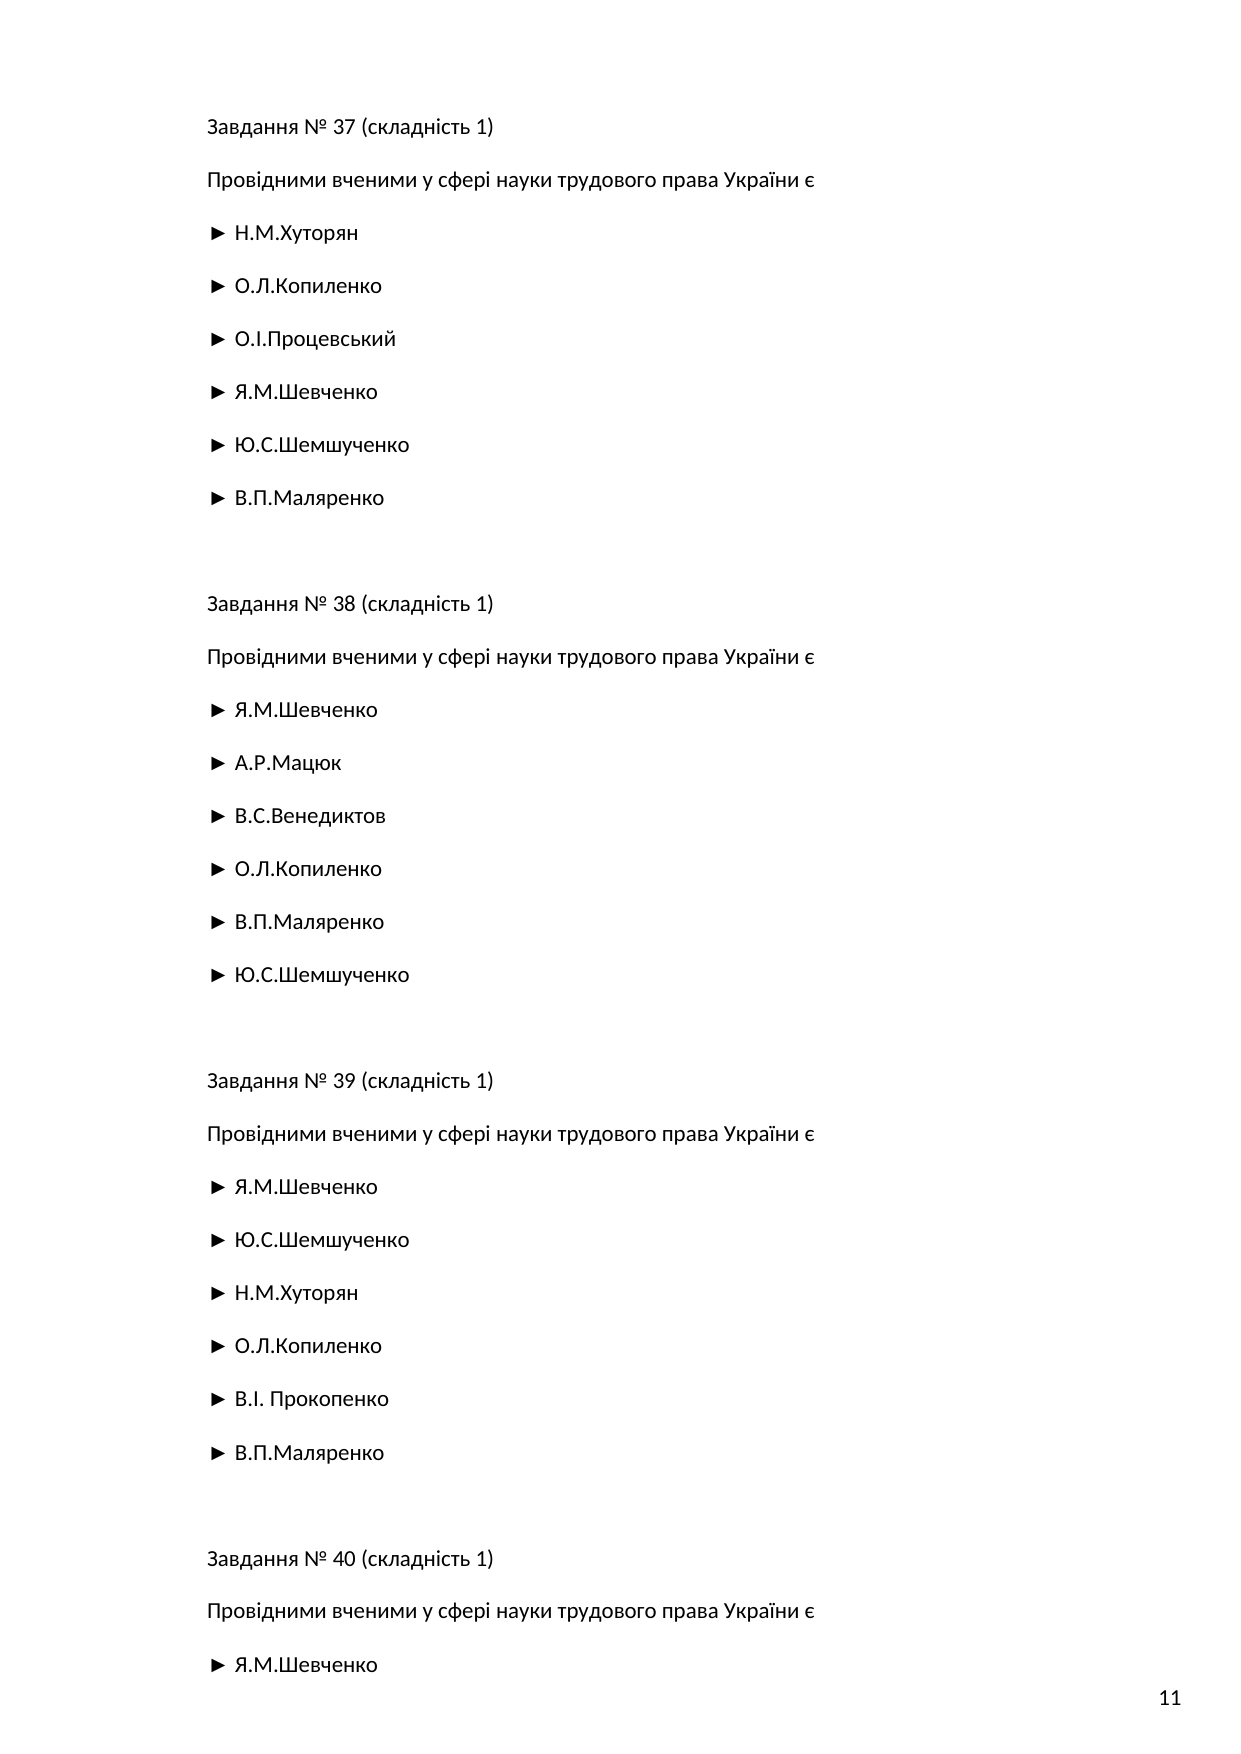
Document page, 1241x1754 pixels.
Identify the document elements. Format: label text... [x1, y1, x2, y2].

text Завдання № 38 (складність 1) [207, 589, 1181, 617]
text ► Я.М.Шевченко [207, 1650, 1181, 1678]
text Завдання № 40 (складність 1) [207, 1544, 1181, 1572]
text ► Н.М.Хуторян [207, 1278, 1181, 1307]
text ► О.І.Процевський [207, 324, 1181, 352]
text ► В.П.Маляренко [207, 1438, 1181, 1466]
text ► О.Л.Копиленко [207, 1332, 1181, 1359]
text ► Ю.С.Шемшученко [207, 960, 1181, 988]
text ► Н.М.Хуторян [207, 218, 1181, 246]
text ► В.І. Прокопенко [207, 1384, 1181, 1413]
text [207, 1597, 1181, 1625]
text ► Ю.С.Шемшученко [207, 430, 1181, 458]
text Провідними вченими у сфері науки трудового права України є [207, 642, 1181, 670]
text ► Я.М.Шевченко [207, 1172, 1181, 1201]
text ► А.Р.Мацюк [207, 748, 1181, 776]
text ► В.П.Маляренко [207, 907, 1181, 935]
text ► В.С.Венедиктов [207, 801, 1181, 829]
text ► О.Л.Копиленко [207, 854, 1181, 882]
text ► Я.М.Шевченко [207, 377, 1181, 405]
text ► Я.М.Шевченко [207, 695, 1181, 723]
text ► В.П.Маляренко [207, 483, 1181, 511]
text Завдання № 39 (складність 1) [207, 1066, 1181, 1094]
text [207, 165, 1181, 193]
text ► Ю.С.Шемшученко [207, 1226, 1181, 1253]
text ► О.Л.Копиленко [207, 271, 1181, 299]
text Провідними вченими у сфері науки трудового права України є [207, 1119, 1181, 1147]
text Завдання № 37 (складність 1) [207, 112, 1181, 140]
